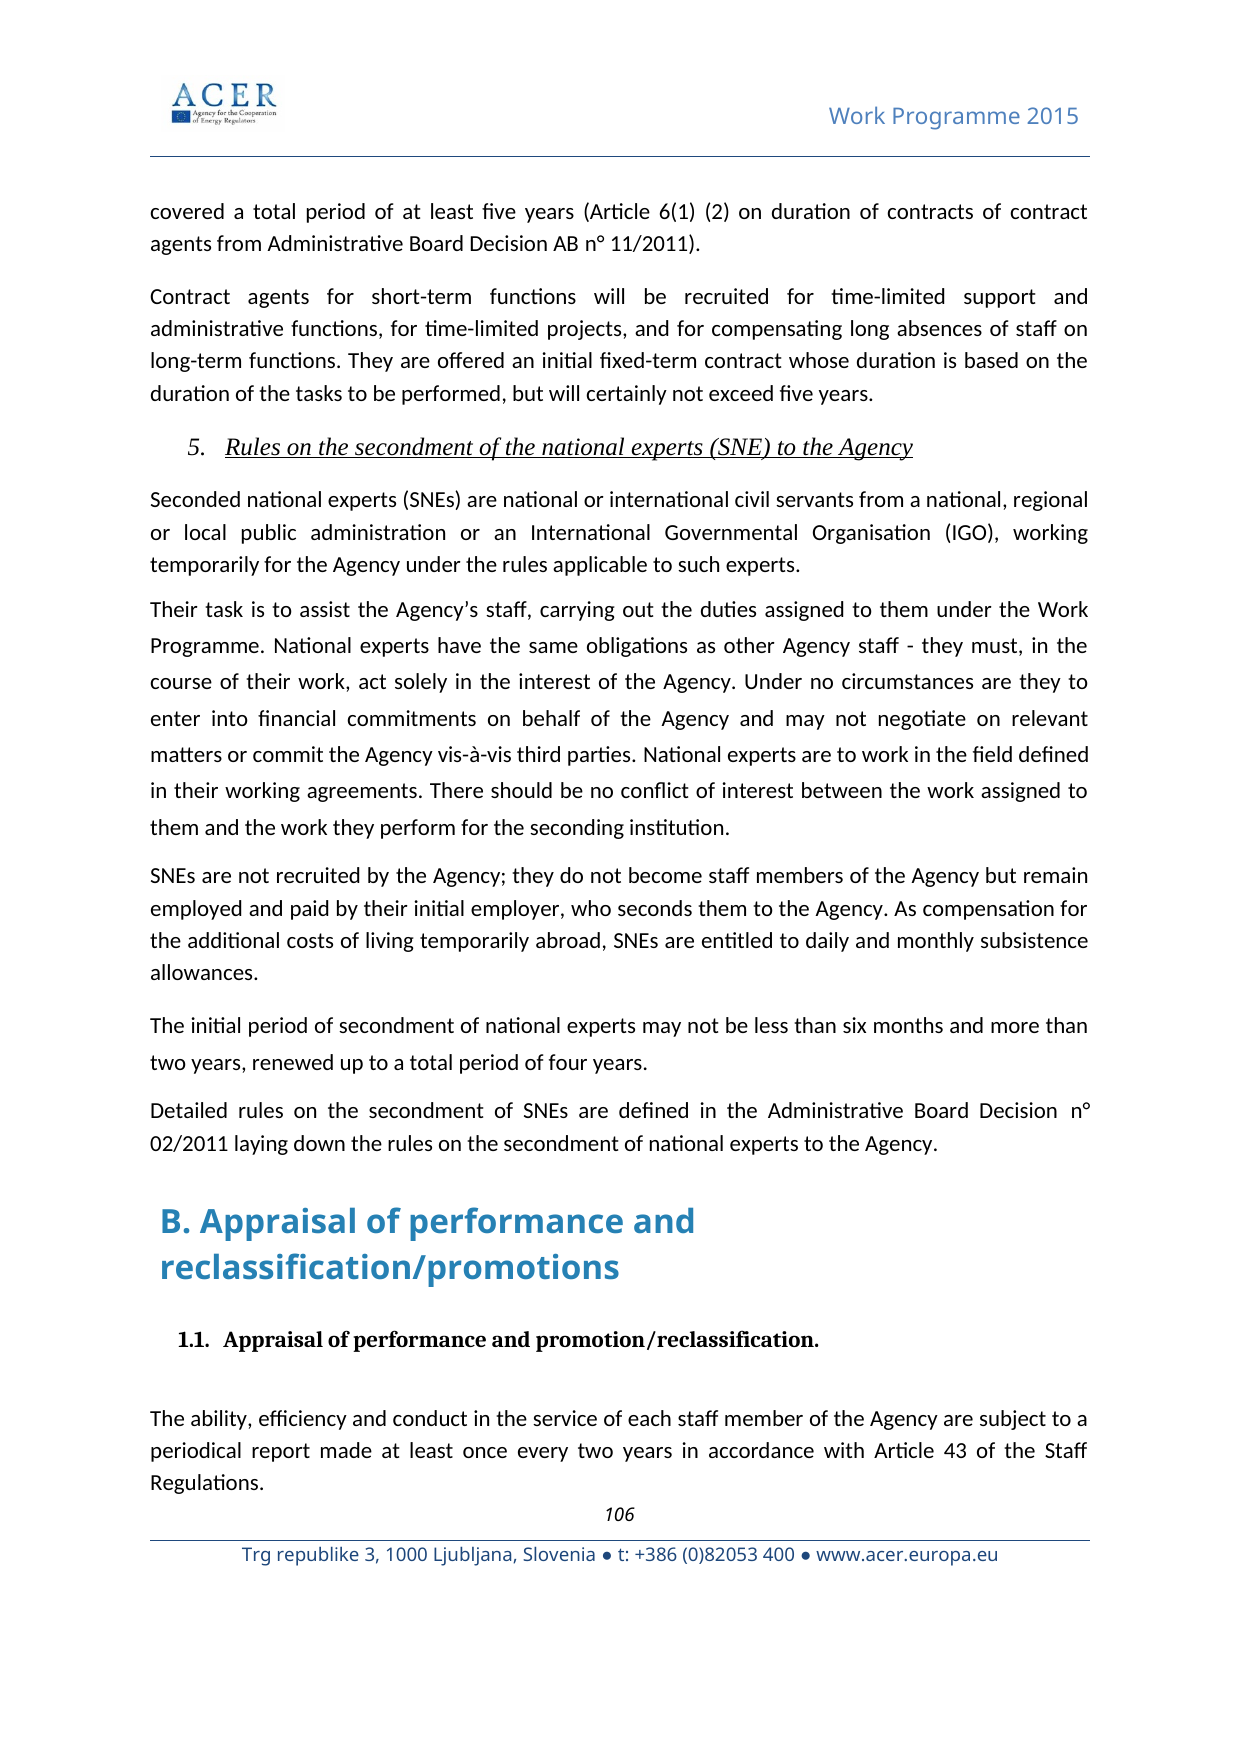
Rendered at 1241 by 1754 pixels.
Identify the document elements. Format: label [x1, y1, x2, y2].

picture [161, 75, 285, 132]
